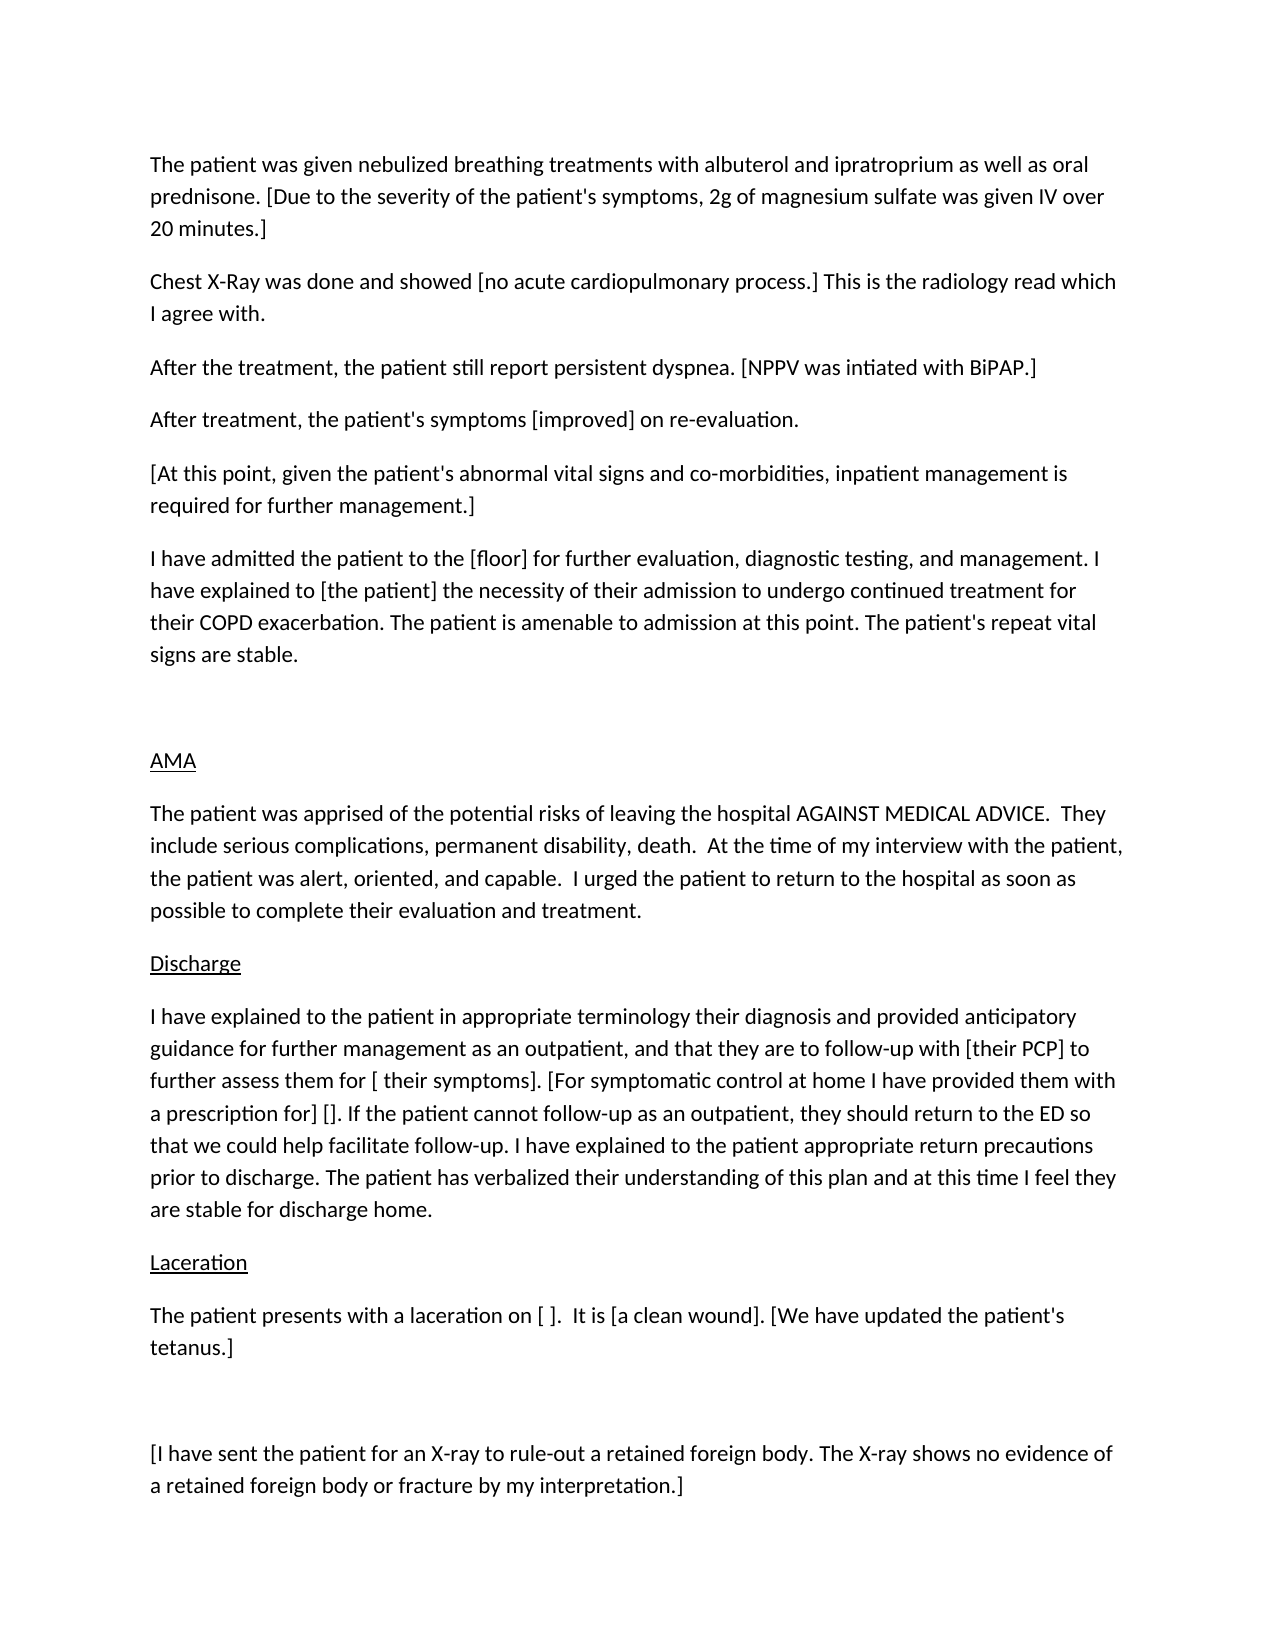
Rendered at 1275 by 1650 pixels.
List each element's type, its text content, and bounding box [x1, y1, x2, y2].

text [I have sent the patient for an X-ray to rule-out a retained foreign body. The X-ray shows no evidence of a retained foreign body or fracture by my interpretation.] [150, 1439, 1125, 1500]
text After the treatment, the patient still report persistent dyspnea. [NPPV was intiated with BiPAP.] [150, 353, 1125, 381]
text AMA [150, 746, 1125, 774]
text The patient was given nebulized breathing treatments with albuterol and ipratroprium as well as oral prednisone. [Due to the severity of the patient's symptoms, 2g of magnesium sulfate was given IV over 20 minutes.] [150, 150, 1125, 242]
text I have explained to the patient in appropriate terminology their diagnosis and provided anticipatory guidance for further management as an outpatient, and that they are to follow-up with [their PCP] to further assess them for [ their symptoms]. [For symptomatic control at home I have provided them with a prescription for] []. If the patient cannot follow-up as an outpatient, they should return to the ED so that we could help facilitate follow-up. I have explained to the patient appropriate return precautions prior to discharge. The patient has verbalized their understanding of this plan and at this time I feel they are stable for discharge home. [150, 1002, 1125, 1223]
text Discharge [150, 949, 1125, 977]
text The patient presents with a laceration on [ ]. It is [a clean wound]. [We have updated the patient's tetanus.] [150, 1301, 1125, 1361]
text After treatment, the patient's symptoms [improved] on re-evaluation. [150, 406, 1125, 434]
text The patient was apprised of the potential risks of leaving the hospital AGAINST MEDICAL ADVICE. They include serious complications, permanent disability, death. At the time of my interview with the patient, the patient was alert, oriented, and capable. I urged the patient to return to the hospital as soon as possible to complete their evaluation and treatment. [150, 799, 1125, 924]
text [At this point, given the patient's abnormal vital signs and co-morbidities, inpatient management is required for further management.] [150, 459, 1125, 519]
text Chest X-Ray was done and showed [no acute cardiopulmonary process.] This is the radiology read which I agree with. [150, 267, 1125, 328]
text Laceration [150, 1248, 1125, 1276]
text I have admitted the patient to the [floor] for further evaluation, diagnostic testing, and management. I have explained to [the patient] the necessity of their admission to undergo continued treatment for their COPD exacerbation. The patient is amenable to admission at this point. The patient's repeat vital signs are stable. [150, 544, 1125, 668]
